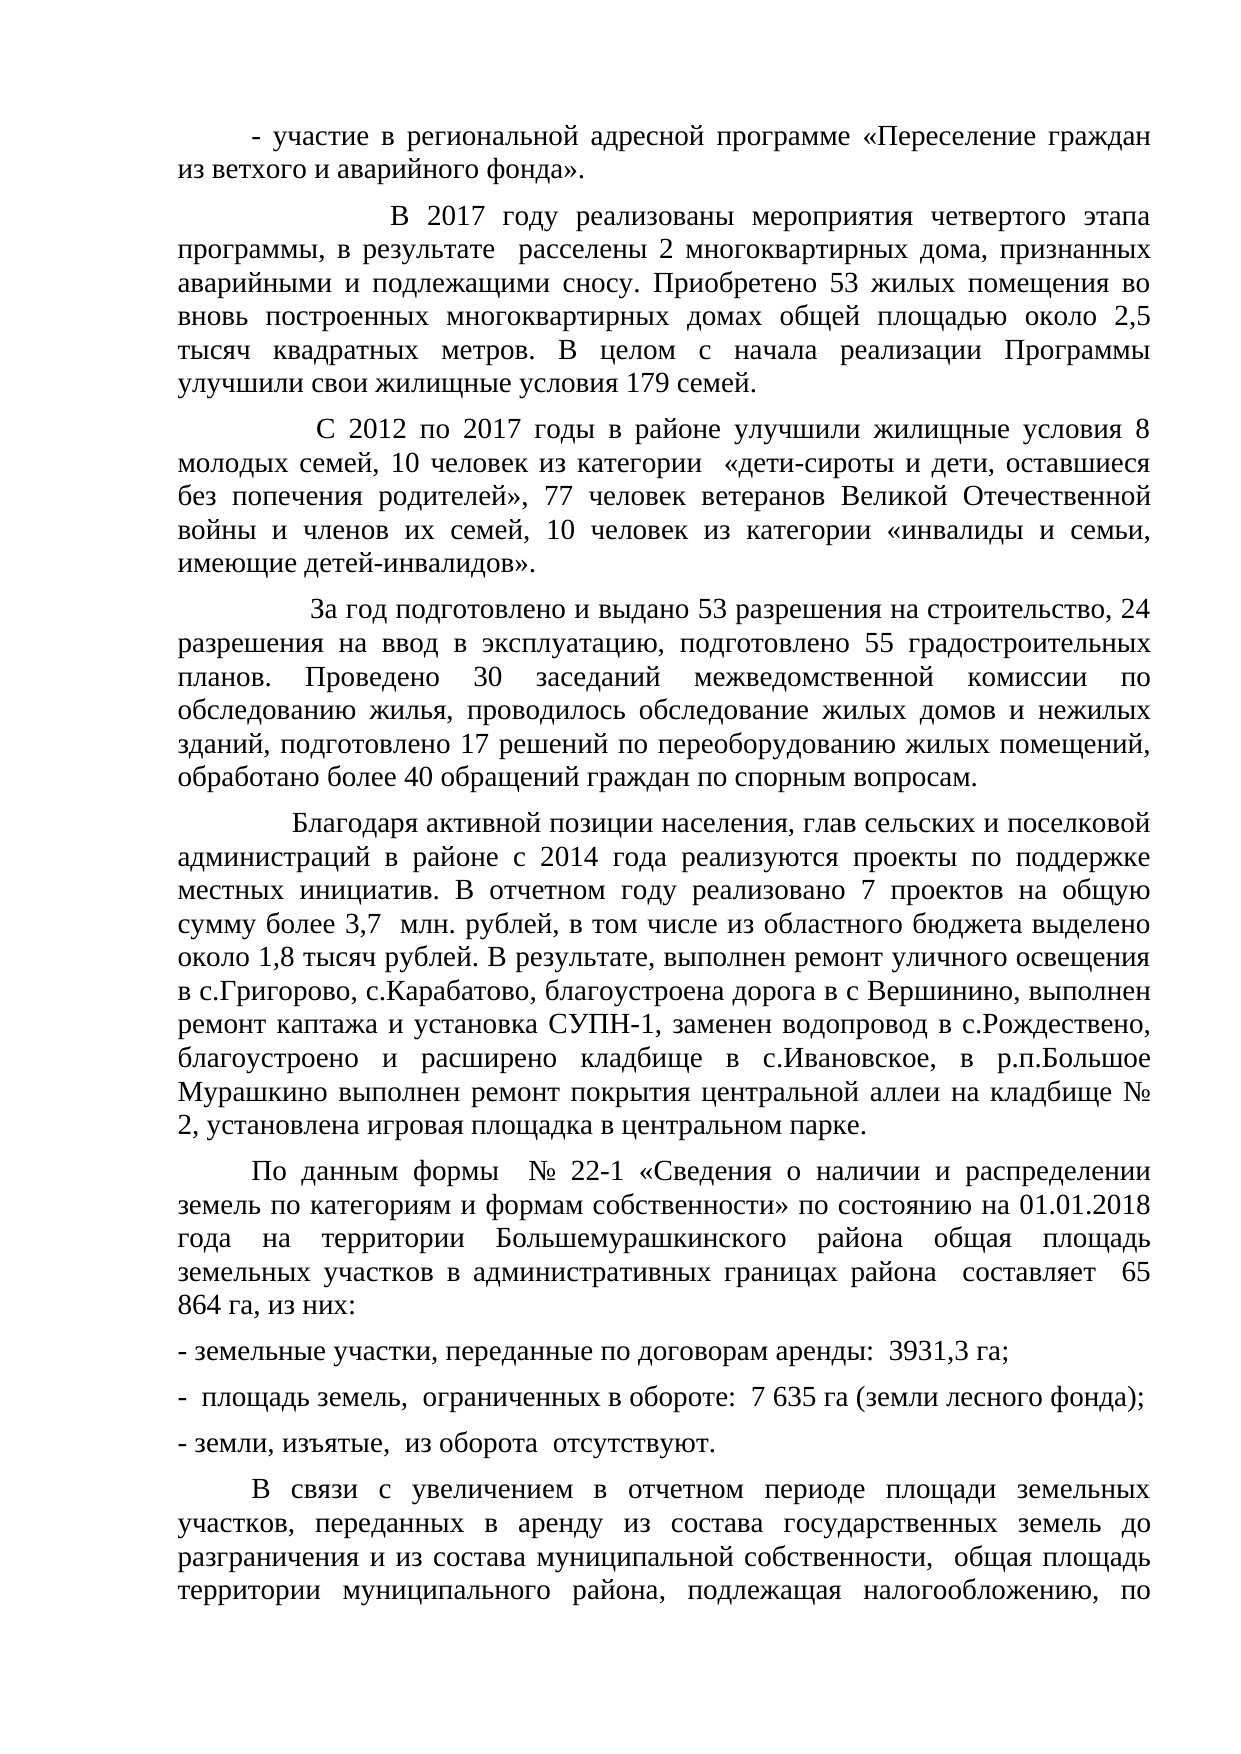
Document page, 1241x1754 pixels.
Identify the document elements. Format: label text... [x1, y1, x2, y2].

text В 2017 году реализованы мероприятия четвертого этапа программы, в результате расселены 2 многоквартирных дома, признанных аварийными и подлежащими сносу. Приобретено 53 жилых помещения во вновь построенных многоквартирных домах общей площадью около 2,5 тысяч квадратных метров. В целом с начала реализации Программы улучшили свои жилищные условия 179 семей. [177, 198, 1152, 399]
text - участие в региональной адресной программе «Переселение граждан из ветхого и аварийного фонда». [177, 118, 1152, 185]
text - площадь земель, ограниченных в обороте: 7 635 га (земли лесного фонда); [177, 1379, 1152, 1413]
text - земельные участки, переданные по договорам аренды: 3931,3 га; [177, 1333, 1152, 1367]
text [177, 1472, 1152, 1606]
text С 2012 по 2017 годы в районе улучшили жилищные условия 8 молодых семей, 10 человек из категории «дети-сироты и дети, оставшиеся без попечения родителей», 77 человек ветеранов Великой Отечественной войны и членов их семей, 10 человек из категории «инвалиды и семьи, имеющие детей-инвалидов». [177, 411, 1152, 579]
text Благодаря активной позиции населения, глав сельских и поселковой администраций в районе с 2014 года реализуются проекты по поддержке местных инициатив. В отчетном году реализовано 7 проектов на общую сумму более 3,7 млн. рублей, в том числе из областного бюджета выделено около 1,8 тысяч рублей. В результате, выполнен ремонт уличного освещения в с.Григорово, с.Карабатово, благоустроена дорога в с Вершинино, выполнен ремонт каптажа и установка СУПН-1, заменен водопровод в с.Рождествено, благоустроено и расширено кладбище в с.Ивановское, в р.п.Большое Мурашкино выполнен ремонт покрытия центральной аллеи на кладбище № 2, установлена игровая площадка в центральном парке. [177, 805, 1152, 1141]
text - земли, изъятые, из оборота отсутствуют. [177, 1426, 1152, 1459]
text По данным формы № 22-1 «Сведения о наличии и распределении земель по категориям и формам собственности» по состоянию на 01.01.2018 года на территории Большемурашкинского района общая площадь земельных участков в административных границах района составляет 65 864 га, из них: [177, 1153, 1152, 1321]
text За год подготовлено и выдано 53 разрешения на строительство, 24 разрешения на ввод в эксплуатацию, подготовлено 55 градостроительных планов. Проведено 30 заседаний межведомственной комиссии по обследованию жилья, проводилось обследование жилых домов и нежилых зданий, подготовлено 17 решений по переоборудованию жилых помещений, обработано более 40 обращений граждан по спорным вопросам. [177, 592, 1152, 793]
